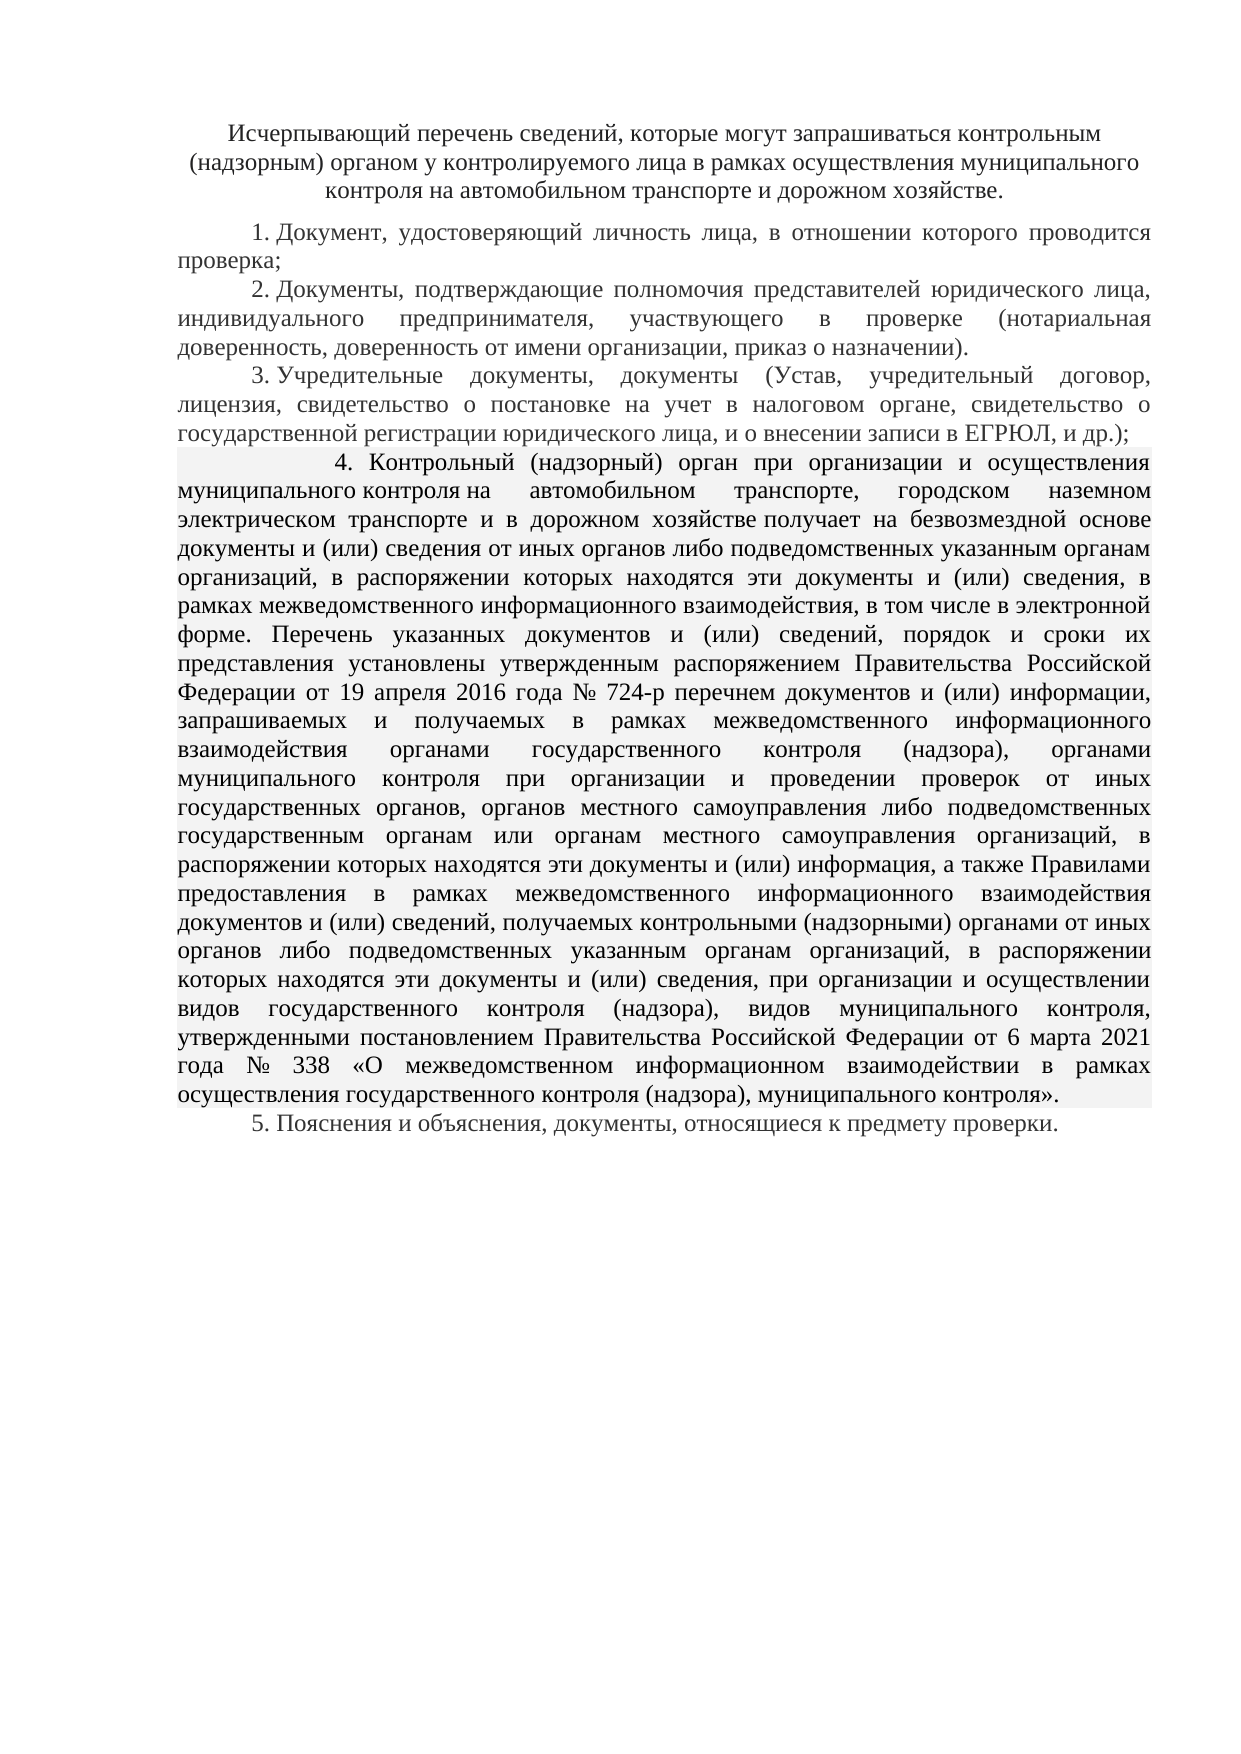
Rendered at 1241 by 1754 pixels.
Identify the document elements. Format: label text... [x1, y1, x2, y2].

text 3. Учредительные документы, документы (Устав, учредительный договор, лицензия, свидетельство о постановке на учет в налоговом органе, свидетельство о государственной регистрации юридического лица, и о внесении записи в ЕГРЮЛ, и др.); [177, 361, 1152, 447]
text 5. Пояснения и объяснения, документы, относящиеся к предмету проверки. [177, 1108, 1152, 1137]
text 4. Контрольный (надзорный) орган при организации и осуществления муниципального контроля на автомобильном транспорте, городском наземном электрическом транспорте и в дорожном хозяйстве получает на безвозмездной основе документы и (или) сведения от иных органов либо подведомственных указанным органам организаций, в распоряжении которых находятся эти документы и (или) сведения, в рамках межведомственного информационного взаимодействия, в том числе в электронной форме. Перечень указанных документов и (или) сведений, порядок и сроки их представления установлены утвержденным распоряжением Правительства Российской Федерации от 19 апреля 2016 года № 724-р перечнем документов и (или) информации, запрашиваемых и получаемых в рамках межведомственного информационного взаимодействия органами государственного контроля (надзора), органами муниципального контроля при организации и проведении проверок от иных государственных органов, органов местного самоуправления либо подведомственных государственным органам или органам местного самоуправления организаций, в распоряжении которых находятся эти документы и (или) информация, а также Правилами предоставления в рамках межведомственного информационного взаимодействия документов и (или) сведений, получаемых контрольными (надзорными) органами от иных органов либо подведомственных указанным органам организаций, в распоряжении которых находятся эти документы и (или) сведения, при организации и осуществлении видов государственного контроля (надзора), видов муниципального контроля, утвержденными постановлением Правительства Российской Федерации от 6 марта 2021 года № 338 «О межведомственном информационном взаимодействии в рамках осуществления государственного контроля (надзора), муниципального контроля». [177, 447, 1152, 1108]
text 2. Документы, подтверждающие полномочия представителей юридического лица, индивидуального предпринимателя, участвующего в проверке (нотариальная доверенность, доверенность от имени организации, приказ о назначении). [177, 274, 1152, 361]
text Исчерпывающий перечень сведений, которые могут запрашиваться контрольным (надзорным) органом у контролируемого лица в рамках осуществления муниципального контроля на автомобильном транспорте и дорожном хозяйстве. [177, 118, 1152, 204]
text 1. Документ, удостоверяющий личность лица, в отношении которого проводится проверка; [177, 217, 1152, 274]
